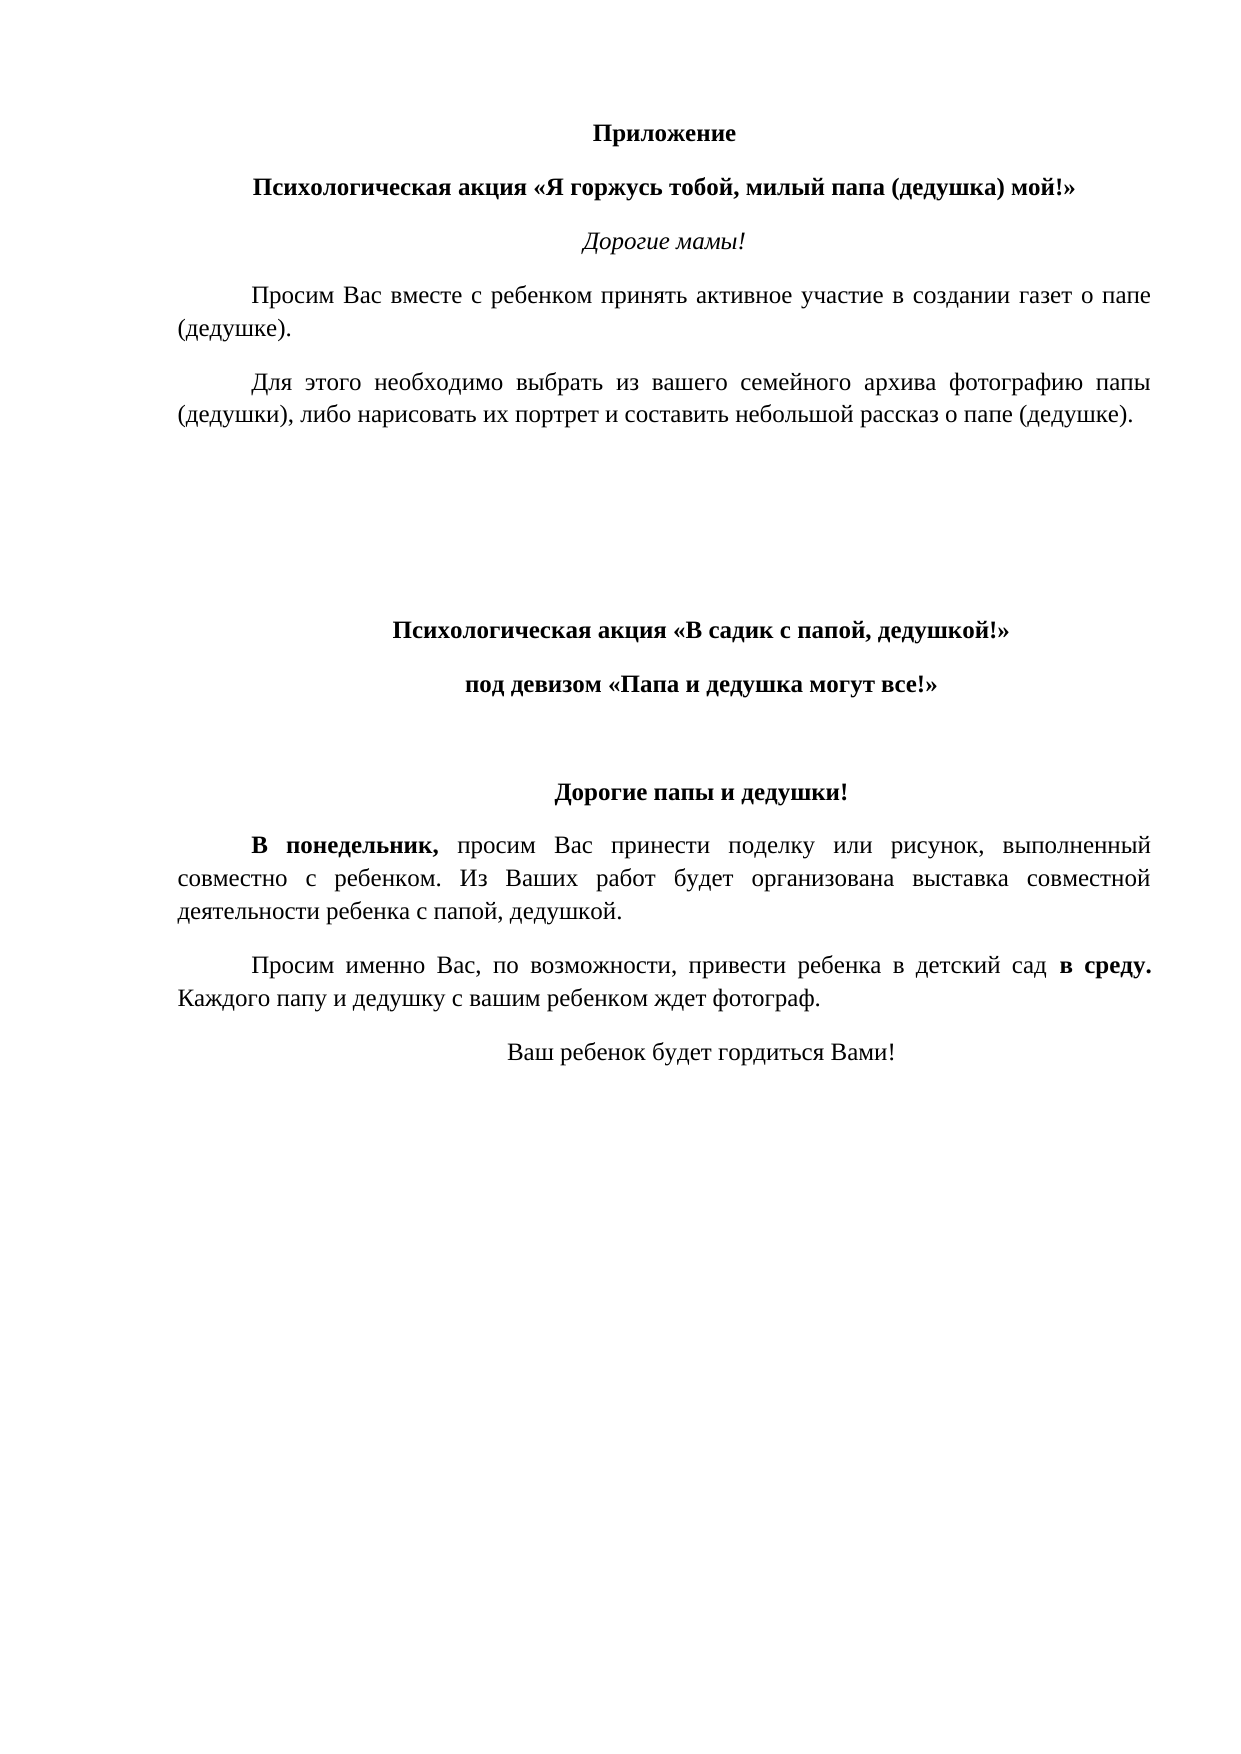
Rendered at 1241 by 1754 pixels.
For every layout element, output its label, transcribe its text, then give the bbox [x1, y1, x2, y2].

text под девизом «Папа и дедушка могут все!» [177, 669, 1152, 698]
text Просим Вас вместе с ребенком принять активное участие в создании газет о папе (дедушке). [177, 280, 1152, 341]
text Просим именно Вас, по возможности, привести ребенка в детский сад в среду. Каждого папу и дедушку с вашим ребенком ждет фотограф. [177, 950, 1152, 1012]
text Психологическая акция «В садик с папой, дедушкой!» [177, 615, 1152, 644]
text Приложение [177, 118, 1152, 147]
text В понедельник, просим Вас принести поделку или рисунок, выполненный совместно с ребенком. Из Ваших работ будет организована выставка совместной деятельности ребенка с папой, дедушкой. [177, 830, 1152, 925]
text Психологическая акция «Я горжусь тобой, милый папа (дедушка) мой!» [177, 172, 1152, 201]
text Ваш ребенок будет гордиться Вами! [177, 1037, 1152, 1066]
text Дорогие папы и дедушки! [177, 777, 1152, 805]
text Дорогие мамы! [177, 226, 1152, 254]
text Для этого необходимо выбрать из вашего семейного архива фотографию папы (дедушки), либо нарисовать их портрет и составить небольшой рассказ о папе (дедушке). [177, 367, 1152, 428]
